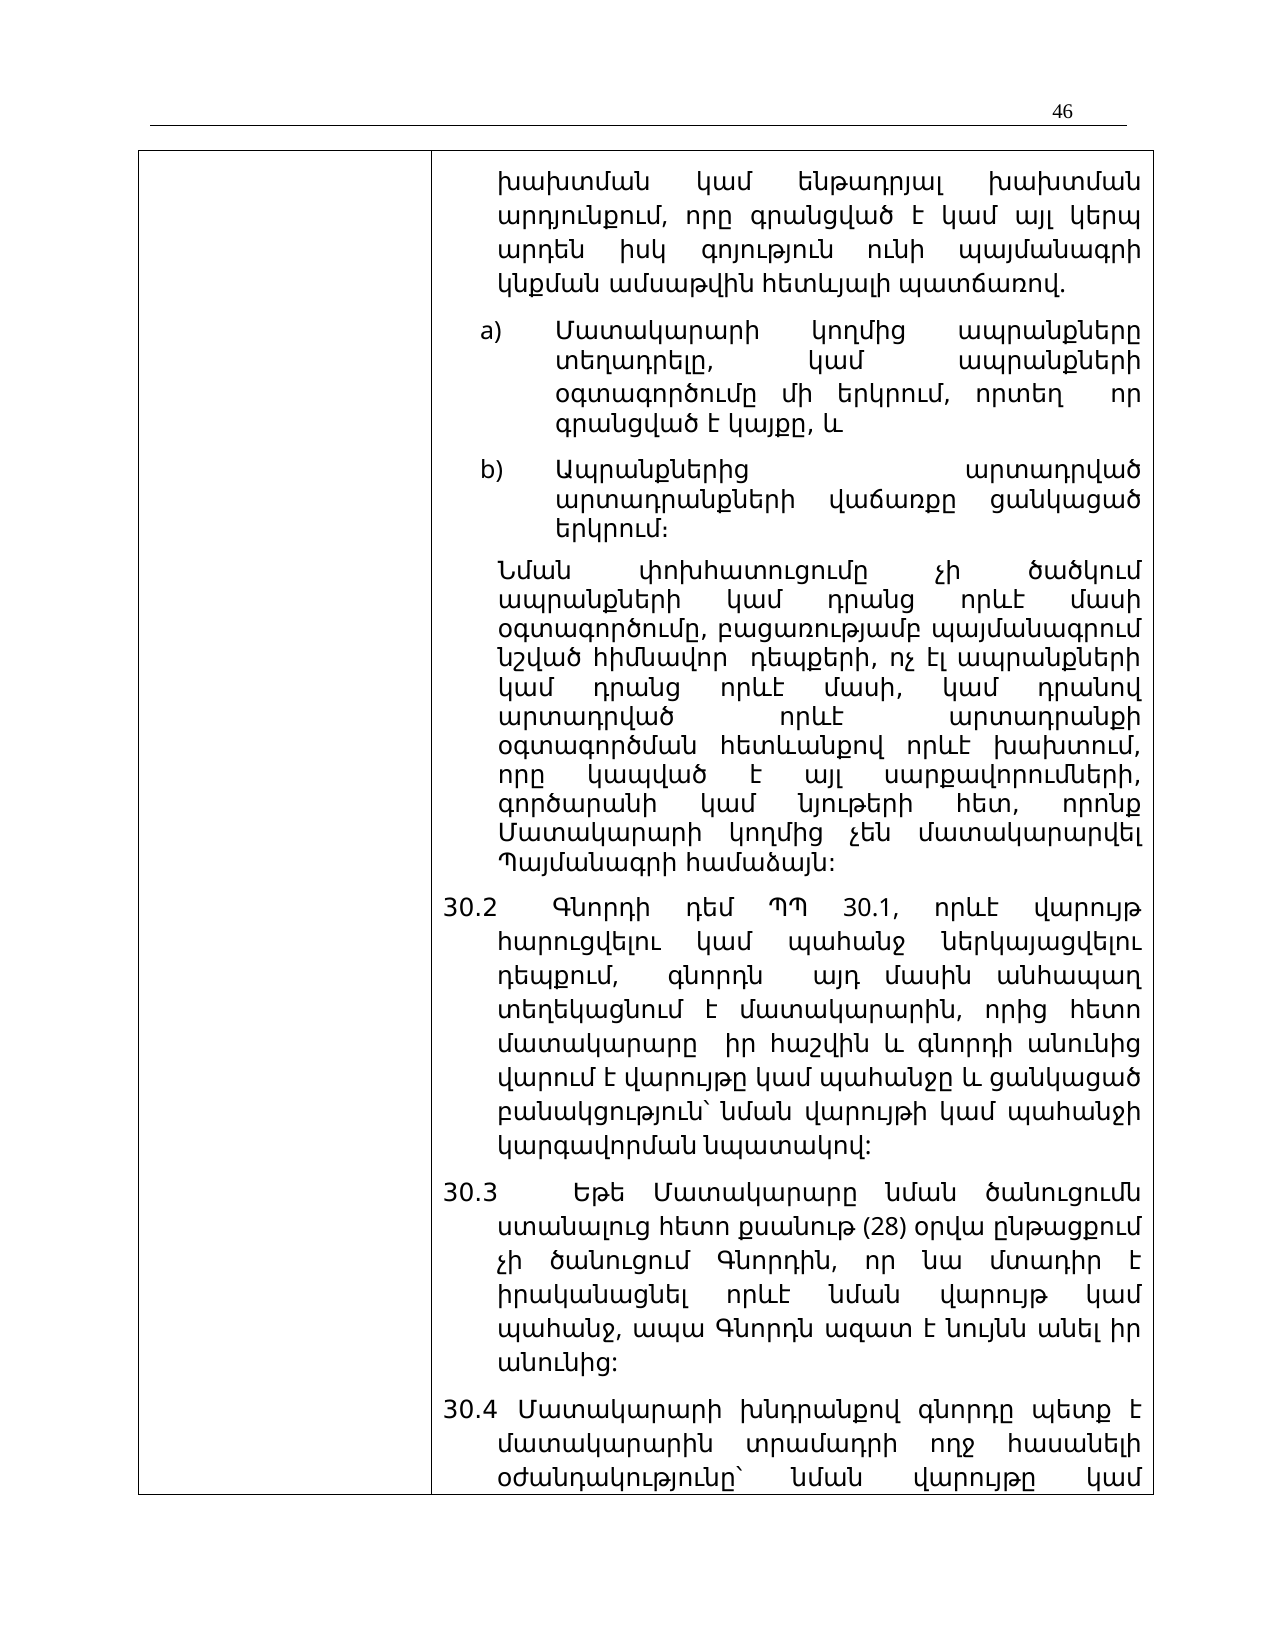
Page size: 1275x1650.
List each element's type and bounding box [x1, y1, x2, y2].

table_cell [432, 151, 1153, 1493]
table_cell [139, 151, 431, 1493]
